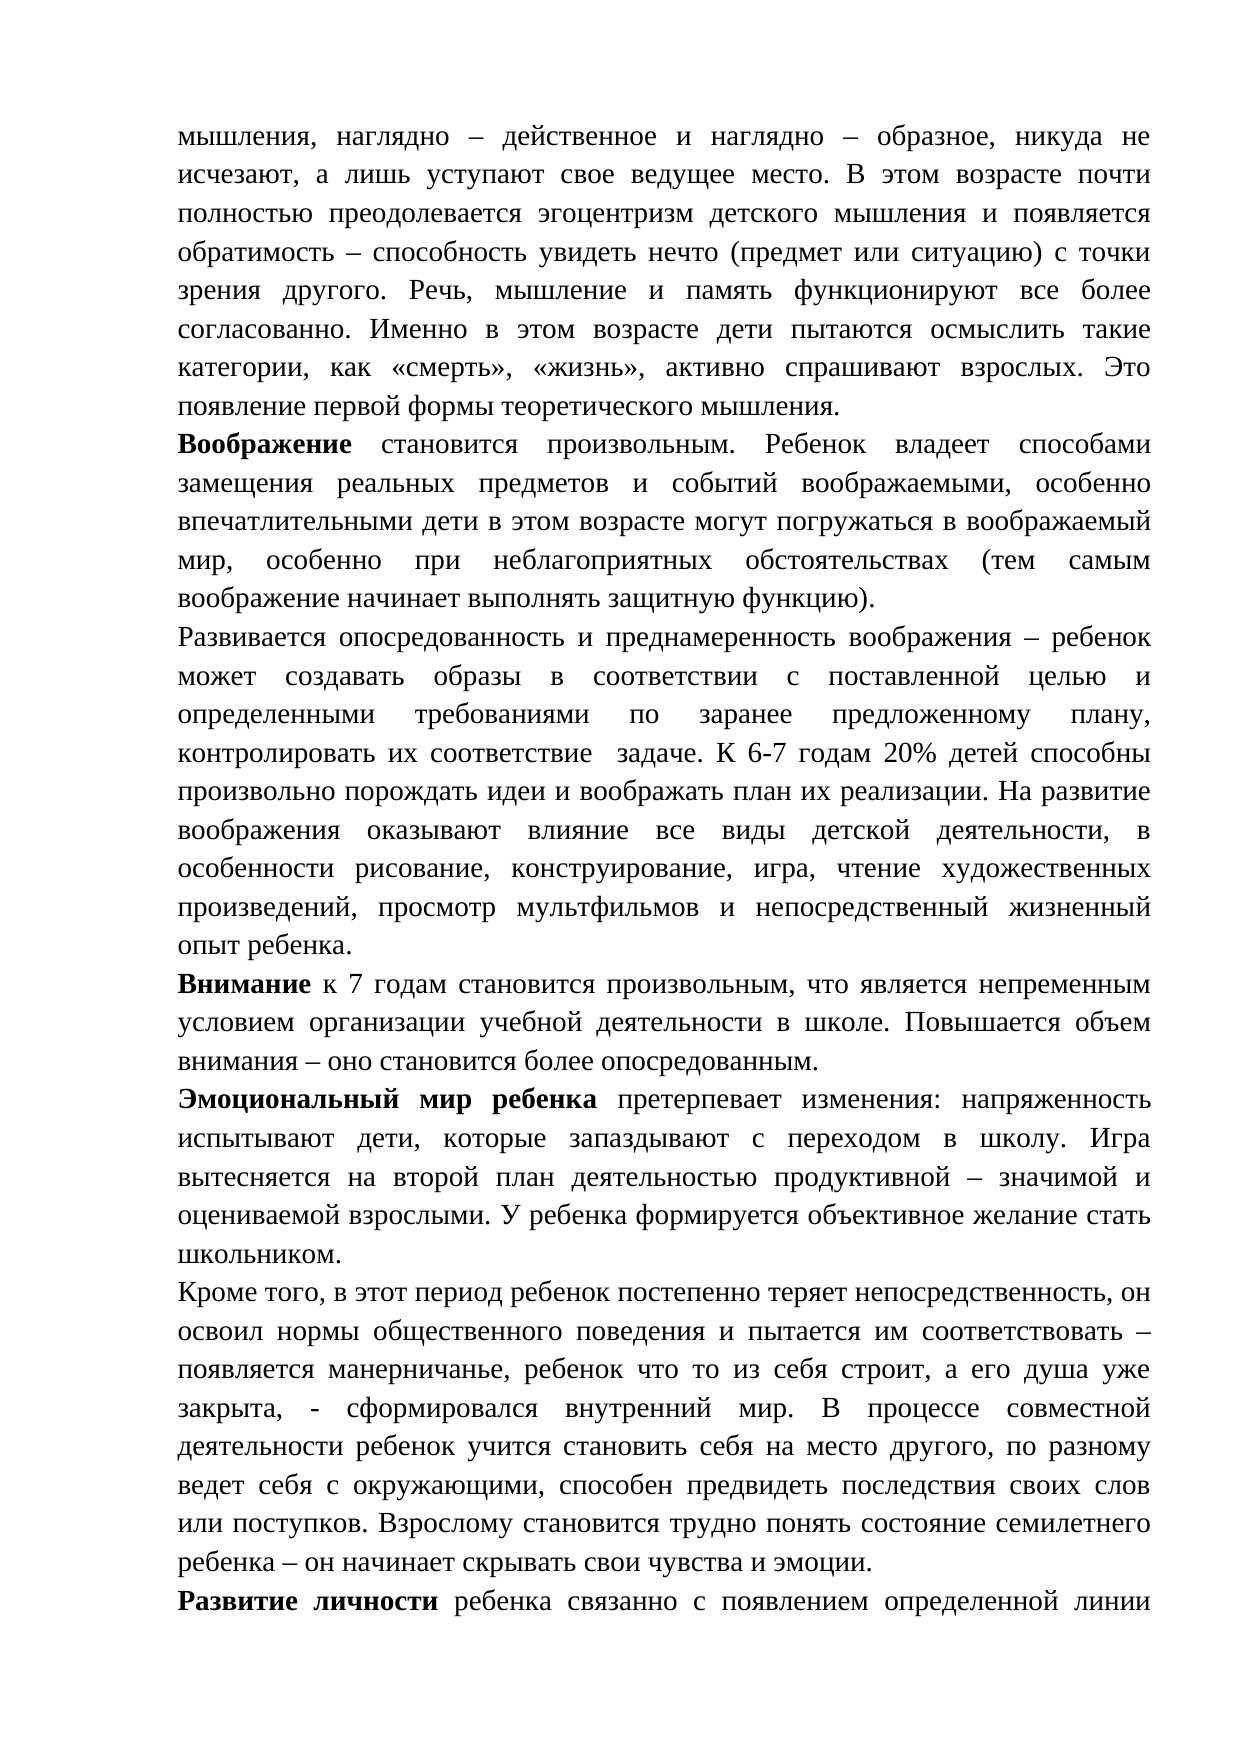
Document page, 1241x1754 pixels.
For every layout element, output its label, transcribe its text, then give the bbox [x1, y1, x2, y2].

text Внимание к 7 годам становится произвольным, что является непременным условием организации учебной деятельности в школе. Повышается объем внимания – оно становится более опосредованным. [177, 966, 1152, 1077]
text Развивается опосредованность и преднамеренность воображения – ребенок может создавать образы в соответствии с поставленной целью и определенными требованиями по заранее предложенному плану, контролировать их соответствие задаче. К 6-7 годам 20% детей способны произвольно порождать идеи и воображать план их реализации. На развитие воображения оказывают влияние все виды детской деятельности, в особенности рисование, конструирование, игра, чтение художественных произведений, просмотр мультфильмов и непосредственный жизненный опыт ребенка. [177, 619, 1152, 961]
text Кроме того, в этот период ребенок постепенно теряет непосредственность, он освоил нормы общественного поведения и пытается им соответствовать – появляется манерничанье, ребенок что то из себя строит, а его душа уже закрыта, - сформировался внутренний мир. В процессе совместной деятельности ребенок учится становить себя на место другого, по разному ведет себя с окружающими, способен предвидеть последствия своих слов или поступков. Взрослому становится трудно понять состояние семилетнего ребенка – он начинает скрывать свои чувства и эмоции. [177, 1274, 1152, 1578]
text Эмоциональный мир ребенка претерпевает изменения: напряженность испытывают дети, которые запаздывают с переходом в школу. Игра вытесняется на второй план деятельностью продуктивной – значимой и оцениваемой взрослыми. У ребенка формируется объективное желание стать школьником. [177, 1082, 1152, 1269]
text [177, 1583, 1152, 1616]
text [177, 118, 1152, 421]
text Воображение становится произвольным. Ребенок владеет способами замещения реальных предметов и событий воображаемыми, особенно впечатлительными дети в этом возрасте могут погружаться в воображаемый мир, особенно при неблагоприятных обстоятельствах (тем самым воображение начинает выполнять защитную функцию). [177, 426, 1152, 614]
